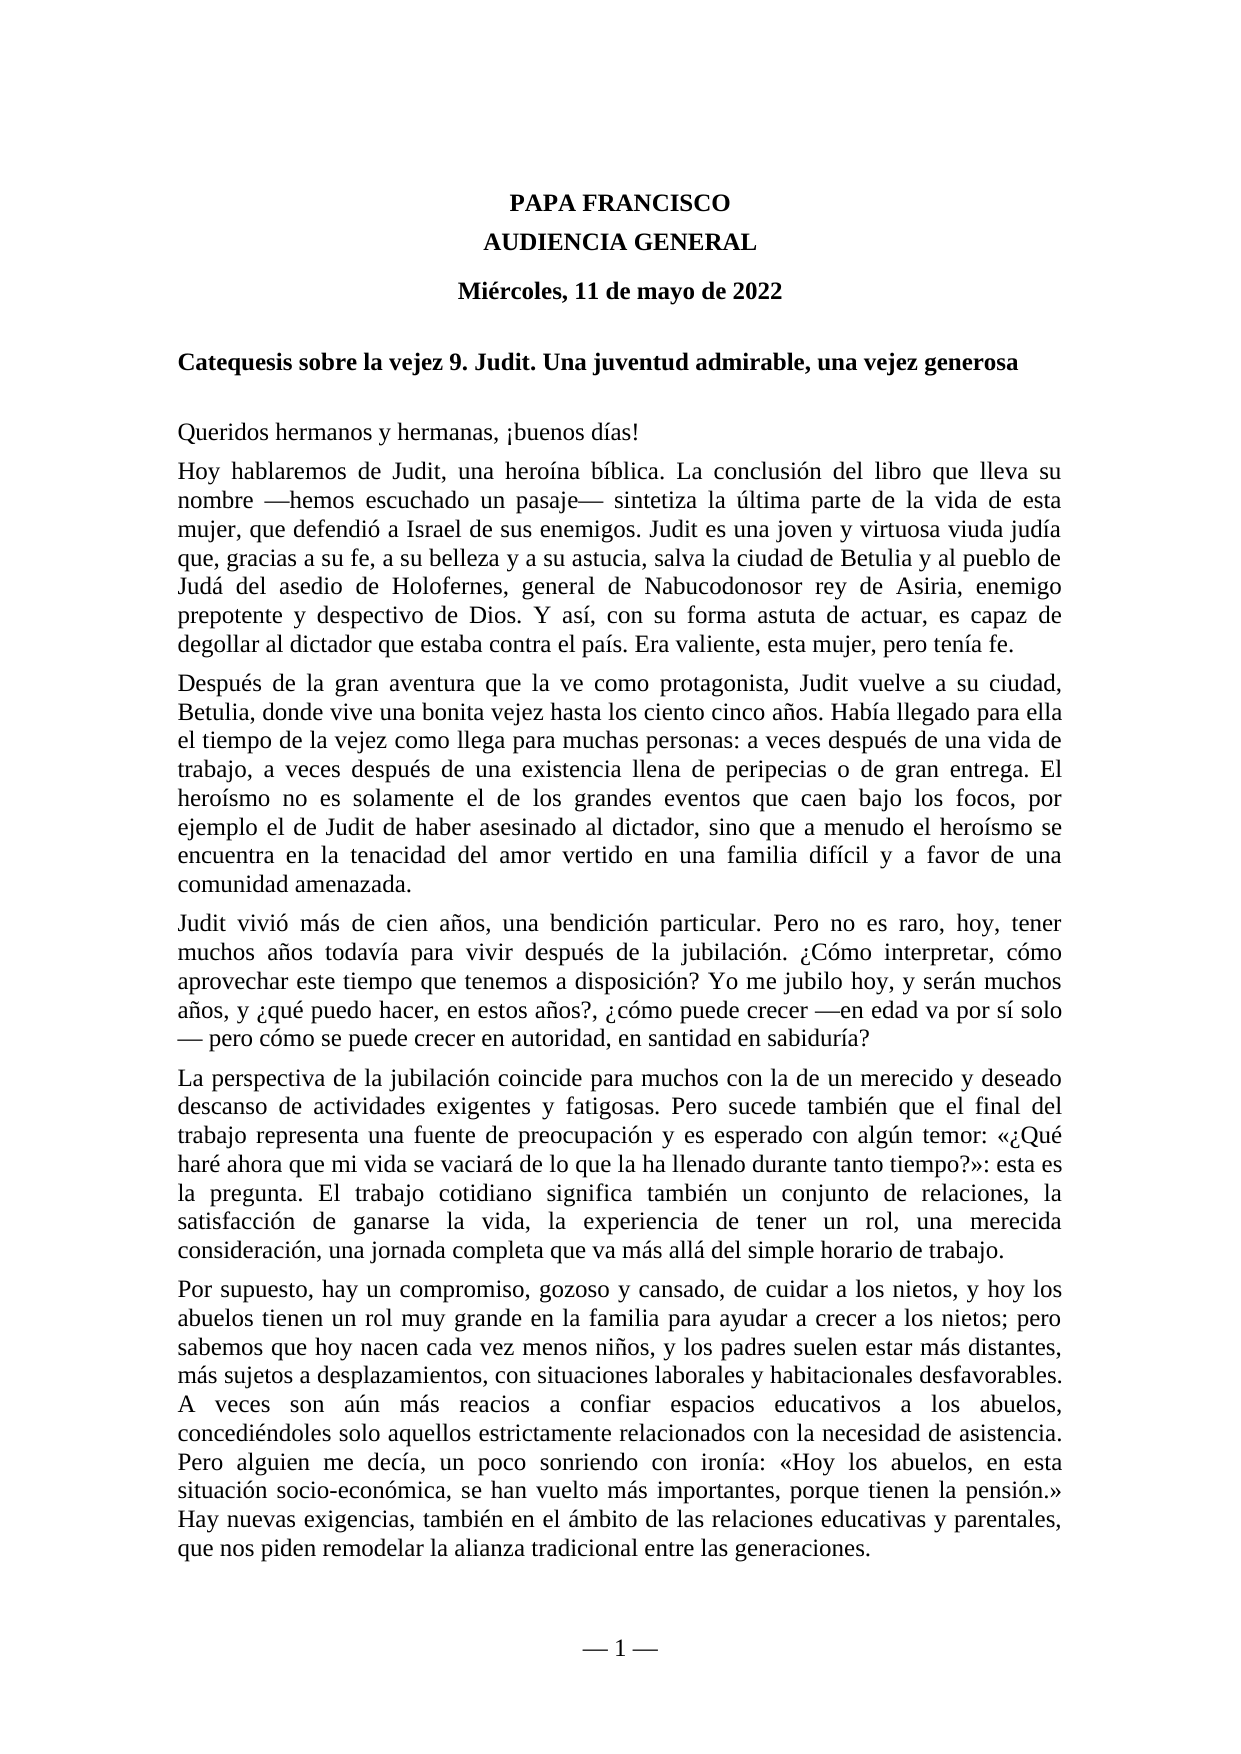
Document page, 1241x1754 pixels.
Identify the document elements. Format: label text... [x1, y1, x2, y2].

text Después de la gran aventura que la ve como protagonista, Judit vuelve a su ciudad, Betulia, donde vive una bonita vejez hasta los ciento cinco años. Había llegado para ella el tiempo de la vejez como llega para muchas personas: a veces después de una vida de trabajo, a veces después de una existencia llena de peripecias o de gran entrega. El heroísmo no es solamente el de los grandes eventos que caen bajo los focos, por ejemplo el de Judit de haber asesinado al dictador, sino que a menudo el heroísmo se encuentra en la tenacidad del amor vertido en una familia difícil y a favor de una comunidad amenazada. [177, 668, 1063, 898]
text Catequesis sobre la vejez 9. Judit. Una juventud admirable, una vejez generosa [177, 347, 1093, 376]
text Por supuesto, hay un compromiso, gozoso y cansado, de cuidar a los nietos, y hoy los abuelos tienen un rol muy grande en la familia para ayudar a crecer a los nietos; pero sabemos que hoy nacen cada vez menos niños, y los padres suelen estar más distantes, más sujetos a desplazamientos, con situaciones laborales y habitacionales desfavorables. A veces son aún más reacios a confiar espacios educativos a los abuelos, concediéndoles solo aquellos estrictamente relacionados con la necesidad de asistencia. Pero alguien me decía, un poco sonriendo con ironía: «Hoy los abuelos, en esta situación socio-económica, se han vuelto más importantes, porque tienen la pensión.» Hay nuevas exigencias, también en el ámbito de las relaciones educativas y parentales, que nos piden remodelar la alianza tradicional entre las generaciones. [177, 1274, 1063, 1562]
text Hoy hablaremos de Judit, una heroína bíblica. La conclusión del libro que lleva su nombre —hemos escuchado un pasaje— sintetiza la última parte de la vida de esta mujer, que defendió a Israel de sus enemigos. Judit es una joven y virtuosa viuda judía que, gracias a su fe, a su belleza y a su astucia, salva la ciudad de Betulia y al pueblo de Judá del asedio de Holofernes, general de Nabucodonosor rey de Asiria, enemigo prepotente y despectivo de Dios. Y así, con su forma astuta de actuar, es capaz de degollar al dictador que estaba contra el país. Era valiente, esta mujer, pero tenía fe. [177, 456, 1063, 658]
text PAPA FRANCISCO [177, 188, 1063, 216]
text AUDIENCIA GENERAL [177, 227, 1063, 256]
text La perspectiva de la jubilación coincide para muchos con la de un merecido y deseado descanso de actividades exigentes y fatigosas. Pero sucede también que el final del trabajo representa una fuente de preocupación y es esperado con algún temor: «¿Qué haré ahora que mi vida se vaciará de lo que la ha llenado durante tanto tiempo?»: esta es la pregunta. El trabajo cotidiano significa también un conjunto de relaciones, la satisfacción de ganarse la vida, la experiencia de tener un rol, una merecida consideración, una jornada completa que va más allá del simple horario de trabajo. [177, 1063, 1063, 1264]
text Miércoles, 11 de mayo de 2022 [177, 276, 1063, 305]
text Queridos hermanos y hermanas, ¡buenos días! [177, 417, 1063, 446]
text Judit vivió más de cien años, una bendición particular. Pero no es raro, hoy, tener muchos años todavía para vivir después de la jubilación. ¿Cómo interpretar, cómo aprovechar este tiempo que tenemos a disposición? Yo me jubilo hoy, y serán muchos años, y ¿qué puedo hacer, en estos años?, ¿cómo puede crecer —en edad va por sí solo— pero cómo se puede crecer en autoridad, en santidad en sabiduría? [177, 908, 1063, 1052]
